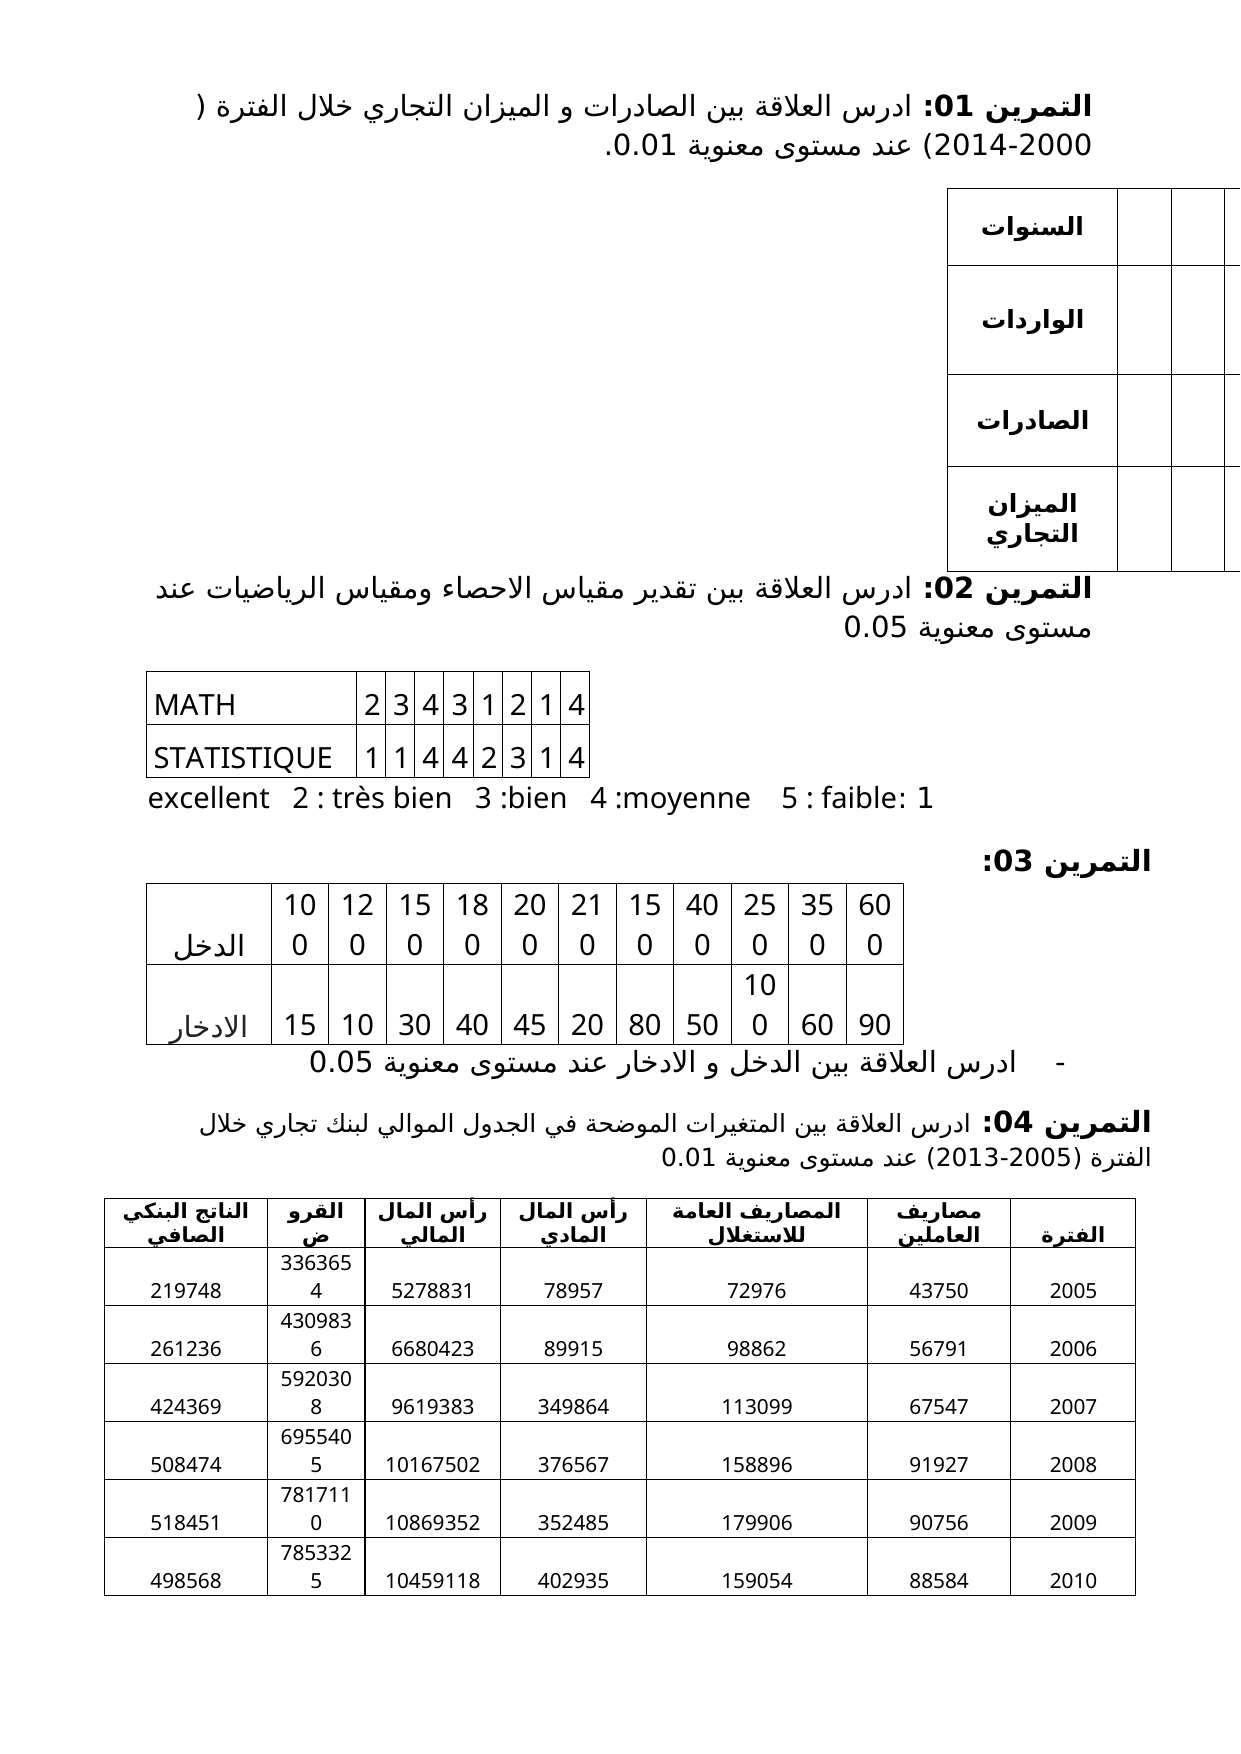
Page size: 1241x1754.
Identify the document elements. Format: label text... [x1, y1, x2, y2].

table_cell 5278831 [366, 1248, 500, 1305]
table_cell 10 [329, 965, 386, 1044]
table_header 400 [674, 884, 731, 964]
table_cell 91927 [868, 1422, 1010, 1479]
table_cell 88584 [868, 1538, 1010, 1595]
table_cell 4309836 [268, 1306, 364, 1363]
table_cell 261236 [105, 1306, 267, 1363]
table_header 4 [561, 672, 589, 724]
table_header 210 [559, 884, 616, 964]
table_cell 4 [444, 725, 473, 777]
table_cell 10167502 [366, 1422, 500, 1479]
table_header 2 [503, 672, 531, 724]
table_cell 158896 [647, 1422, 867, 1479]
table_header المصاريف العامة للاستغلال [647, 1199, 867, 1247]
table_cell 508474 [105, 1422, 267, 1479]
table_cell 1 [532, 725, 560, 777]
table_cell 518451 [105, 1480, 267, 1537]
table_cell 5920308 [268, 1364, 364, 1421]
table_cell 10869352 [366, 1480, 500, 1537]
table_cell 30 [387, 965, 443, 1044]
text التمرين 03: [148, 844, 1152, 878]
table_cell 498568 [105, 1538, 267, 1595]
table_header 150 [387, 884, 443, 964]
table_cell 4 [415, 725, 443, 777]
list 1 :excellent 2 : très bien 3 :bien 4 :moyenne 5 : faible [148, 778, 1152, 817]
table_cell 90 [847, 965, 903, 1044]
table_cell 2006 [1011, 1306, 1135, 1363]
table_header رأس المال المادي [501, 1199, 646, 1247]
table_cell 219748 [105, 1248, 267, 1305]
table_header القروض [268, 1199, 364, 1247]
table_cell 159054 [647, 1538, 867, 1595]
table_cell 424369 [105, 1364, 267, 1421]
table_header 3 [444, 672, 473, 724]
table_cell 2010 [1011, 1538, 1135, 1595]
table_cell الواردات [948, 266, 1117, 374]
table_cell 45 [502, 965, 558, 1044]
text التمرين 02: ادرس العلاقة بين تقدير مقياس الاحصاء ومقياس الرياضيات عند مستوى معنوية 0.05 [148, 572, 1093, 645]
table_cell 50 [674, 965, 731, 1044]
table_header 200 [502, 884, 558, 964]
table_cell 113099 [647, 1364, 867, 1421]
table_cell 2005 [1011, 1248, 1135, 1305]
table_cell 60 [789, 965, 846, 1044]
table_header 4 [415, 672, 443, 724]
table_cell 349864 [501, 1364, 646, 1421]
table_header 350 [789, 884, 846, 964]
table_cell 89915 [501, 1306, 646, 1363]
table_cell STATISTIQUE [147, 725, 356, 777]
table_cell 7853325 [268, 1538, 364, 1595]
table_cell 98862 [647, 1306, 867, 1363]
table_cell الصادرات [948, 375, 1117, 466]
table_header 100 [272, 884, 328, 964]
table_header 150 [617, 884, 673, 964]
table_cell الميزان التجاري [948, 467, 1117, 571]
table_cell 3 [503, 725, 531, 777]
table_cell 2009 [1011, 1480, 1135, 1537]
table_cell 6680423 [366, 1306, 500, 1363]
table_cell 9619383 [366, 1364, 500, 1421]
table_cell 2007 [1011, 1364, 1135, 1421]
table_cell 2008 [1011, 1422, 1135, 1479]
table_cell 4 [561, 725, 589, 777]
table_header الدخل [147, 884, 271, 964]
table_header رأس المال المالي [366, 1199, 500, 1247]
table_cell 6955405 [268, 1422, 364, 1479]
table_cell 56791 [868, 1306, 1010, 1363]
table_header 1 [532, 672, 560, 724]
table_cell 100 [732, 965, 788, 1044]
table_cell 402935 [501, 1538, 646, 1595]
table_cell الادخار [147, 965, 271, 1044]
table_header الناتج البنكي الصافي [105, 1199, 267, 1247]
table_cell 2 [474, 725, 502, 777]
table_cell 1 [357, 725, 385, 777]
table_cell 3363654 [268, 1248, 364, 1305]
table_header 120 [329, 884, 386, 964]
table_header السنوات [948, 189, 1117, 264]
table_cell 20 [559, 965, 616, 1044]
table_header 180 [444, 884, 501, 964]
text التمرين 04: ادرس العلاقة بين المتغيرات الموضحة في الجدول الموالي لبنك تجاري خلال الفترة (2005-2013) عند مستوى معنوية 0.01 [148, 1105, 1152, 1172]
table_header الفترة [1011, 1199, 1135, 1247]
table_header 2 [357, 672, 385, 724]
table_header مصاريف العاملين [868, 1199, 1010, 1247]
list ادرس العلاقة بين الدخل و الادخار عند مستوى معنوية 0.05 [148, 1045, 1055, 1079]
table_cell 15 [272, 965, 328, 1044]
table_cell 78957 [501, 1248, 646, 1305]
table_cell 40 [444, 965, 501, 1044]
table_cell 376567 [501, 1422, 646, 1479]
table_cell 179906 [647, 1480, 867, 1537]
table_header 3 [386, 672, 414, 724]
table_cell 80 [617, 965, 673, 1044]
table_cell 90756 [868, 1480, 1010, 1537]
table_header 250 [732, 884, 788, 964]
table_cell 67547 [868, 1364, 1010, 1421]
table_header MATH [147, 672, 356, 724]
table_header 1 [474, 672, 502, 724]
text التمرين 01: ادرس العلاقة بين الصادرات و الميزان التجاري خلال الفترة (2000-2014) عند مستوى معنوية 0.01. [148, 89, 1093, 162]
table_cell 7817110 [268, 1480, 364, 1537]
table_cell 10459118 [366, 1538, 500, 1595]
table_cell 1 [386, 725, 414, 777]
table_cell 43750 [868, 1248, 1010, 1305]
table_header 600 [847, 884, 903, 964]
table_cell 352485 [501, 1480, 646, 1537]
table_cell 72976 [647, 1248, 867, 1305]
